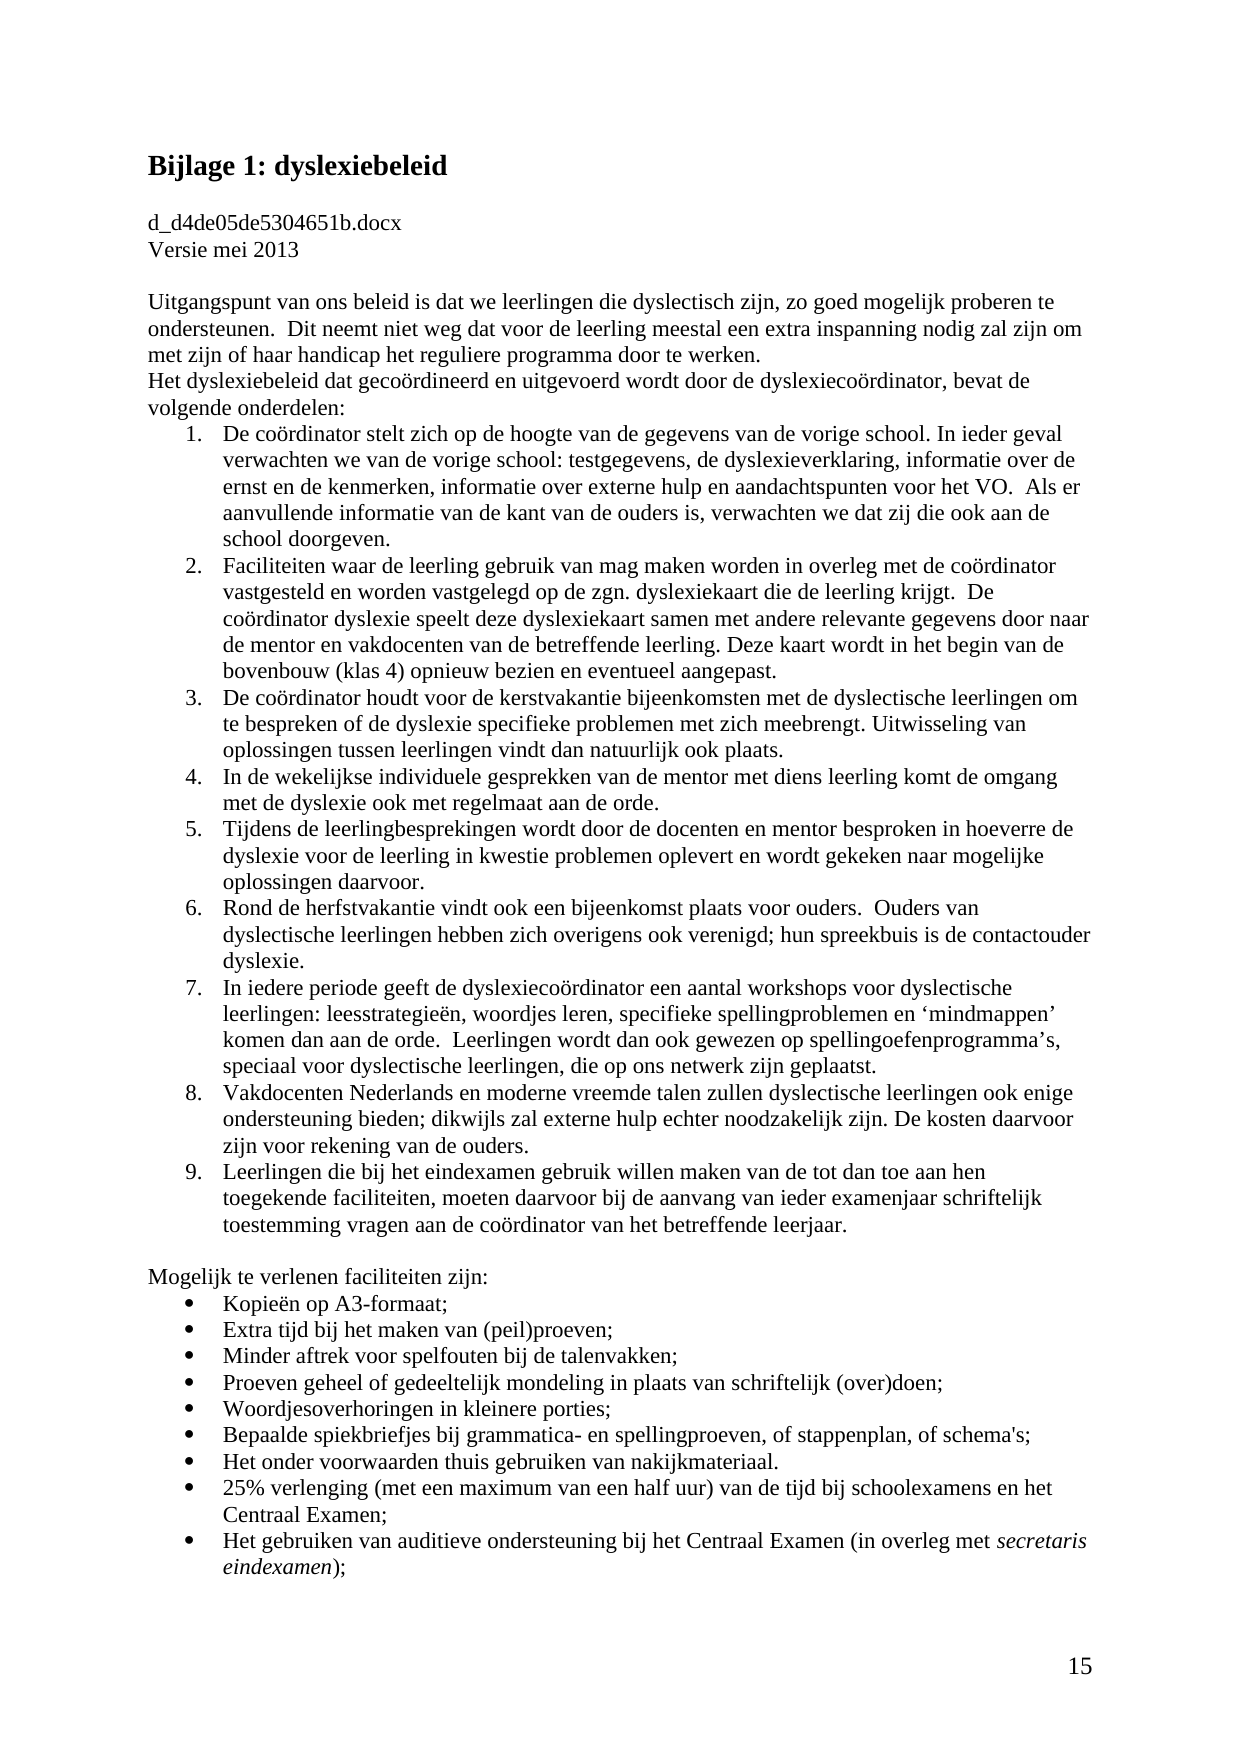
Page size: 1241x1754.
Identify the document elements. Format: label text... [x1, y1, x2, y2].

text Mogelijk te verlenen faciliteiten zijn: [148, 1263, 1092, 1290]
list Proeven geheel of gedeeltelijk mondeling in plaats van schriftelijk (over)doen; [185, 1369, 1092, 1395]
text Bijlage 1: dyslexiebeleid [148, 148, 1092, 181]
list Vakdocenten Nederlands en moderne vreemde talen zullen dyslectische leerlingen ook enige ondersteuning bieden; dikwijls zal externe hulp echter noodzakelijk zijn. De kosten daarvoor zijn voor rekening van de ouders. [185, 1079, 1092, 1158]
list Bepaalde spiekbriefjes bij grammatica- en spellingproeven, of stappenplan, of schema's; [185, 1422, 1092, 1448]
text Versie mei 2013 [148, 236, 1092, 262]
list De coördinator stelt zich op de hoogte van de gegevens van de vorige school. In ieder geval verwachten we van de vorige school: testgegevens, de dyslexieverklaring, informatie over de ernst en de kenmerken, informatie over externe hulp en aandachtspunten voor het VO. Als er aanvullende informatie van de kant van de ouders is, verwachten we dat zij die ook aan de school doorgeven. [185, 420, 1092, 552]
list Kopieën op A3-formaat; [185, 1290, 1092, 1316]
text R13-060 [E7.1] [148, 209, 1092, 236]
list 25% verlenging (met een maximum van een half uur) van de tijd bij schoolexamens en het Centraal Examen; [185, 1474, 1092, 1527]
text Uitgangspunt van ons beleid is dat we leerlingen die dyslectisch zijn, zo goed mogelijk proberen te ondersteunen. Dit neemt niet weg dat voor de leerling meestal een extra inspanning nodig zal zijn om met zijn of haar handicap het reguliere programma door te werken. [148, 288, 1092, 367]
list Minder aftrek voor spelfouten bij de talenvakken; [185, 1342, 1092, 1369]
list Rond de herfstvakantie vindt ook een bijeenkomst plaats voor ouders. Ouders van dyslectische leerlingen hebben zich overigens ook verenigd; hun spreekbuis is de contactouder dyslexie. [185, 894, 1092, 973]
list Woordjesoverhoringen in kleinere porties; [185, 1395, 1092, 1422]
list In iedere periode geeft de dyslexiecoördinator een aantal workshops voor dyslectische leerlingen: leesstrategieën, woordjes leren, specifieke spellingproblemen en ‘mindmappen’ komen dan aan de orde. Leerlingen wordt dan ook gewezen op spellingoefenprogramma’s, speciaal voor dyslectische leerlingen, die op ons netwerk zijn geplaatst. [185, 973, 1092, 1079]
list Het onder voorwaarden thuis gebruiken van nakijkmateriaal. [185, 1448, 1092, 1474]
list Het gebruiken van auditieve ondersteuning bij het Centraal Examen (in overleg met secretaris eindexamen); [185, 1527, 1092, 1580]
list Leerlingen die bij het eindexamen gebruik willen maken van de tot dan toe aan hen toegekende faciliteiten, moeten daarvoor bij de aanvang van ieder examenjaar schriftelijk toestemming vragen aan de coördinator van het betreffende leerjaar. [185, 1158, 1092, 1237]
text Het dyslexiebeleid dat gecoördineerd en uitgevoerd wordt door de dyslexiecoördinator, bevat de volgende onderdelen: [148, 367, 1092, 420]
list Tijdens de leerlingbesprekingen wordt door de docenten en mentor besproken in hoeverre de dyslexie voor de leerling in kwestie problemen oplevert en wordt gekeken naar mogelijke oplossingen daarvoor. [185, 815, 1092, 894]
list Extra tijd bij het maken van (peil)proeven; [185, 1316, 1092, 1342]
list In de wekelijkse individuele gesprekken van de mentor met diens leerling komt de omgang met de dyslexie ook met regelmaat aan de orde. [185, 763, 1092, 815]
list De coördinator houdt voor de kerstvakantie bijeenkomsten met de dyslectische leerlingen om te bespreken of de dyslexie specifieke problemen met zich meebrengt. Uitwisseling van oplossingen tussen leerlingen vindt dan natuurlijk ook plaats. [185, 684, 1092, 763]
list Faciliteiten waar de leerling gebruik van mag maken worden in overleg met de coördinator vastgesteld en worden vastgelegd op de zgn. dyslexiekaart die de leerling krijgt. De coördinator dyslexie speelt deze dyslexiekaart samen met andere relevante gegevens door naar de mentor en vakdocenten van de betreffende leerling. Deze kaart wordt in het begin van de bovenbouw (klas 4) opnieuw bezien en eventueel aangepast. [185, 552, 1092, 684]
